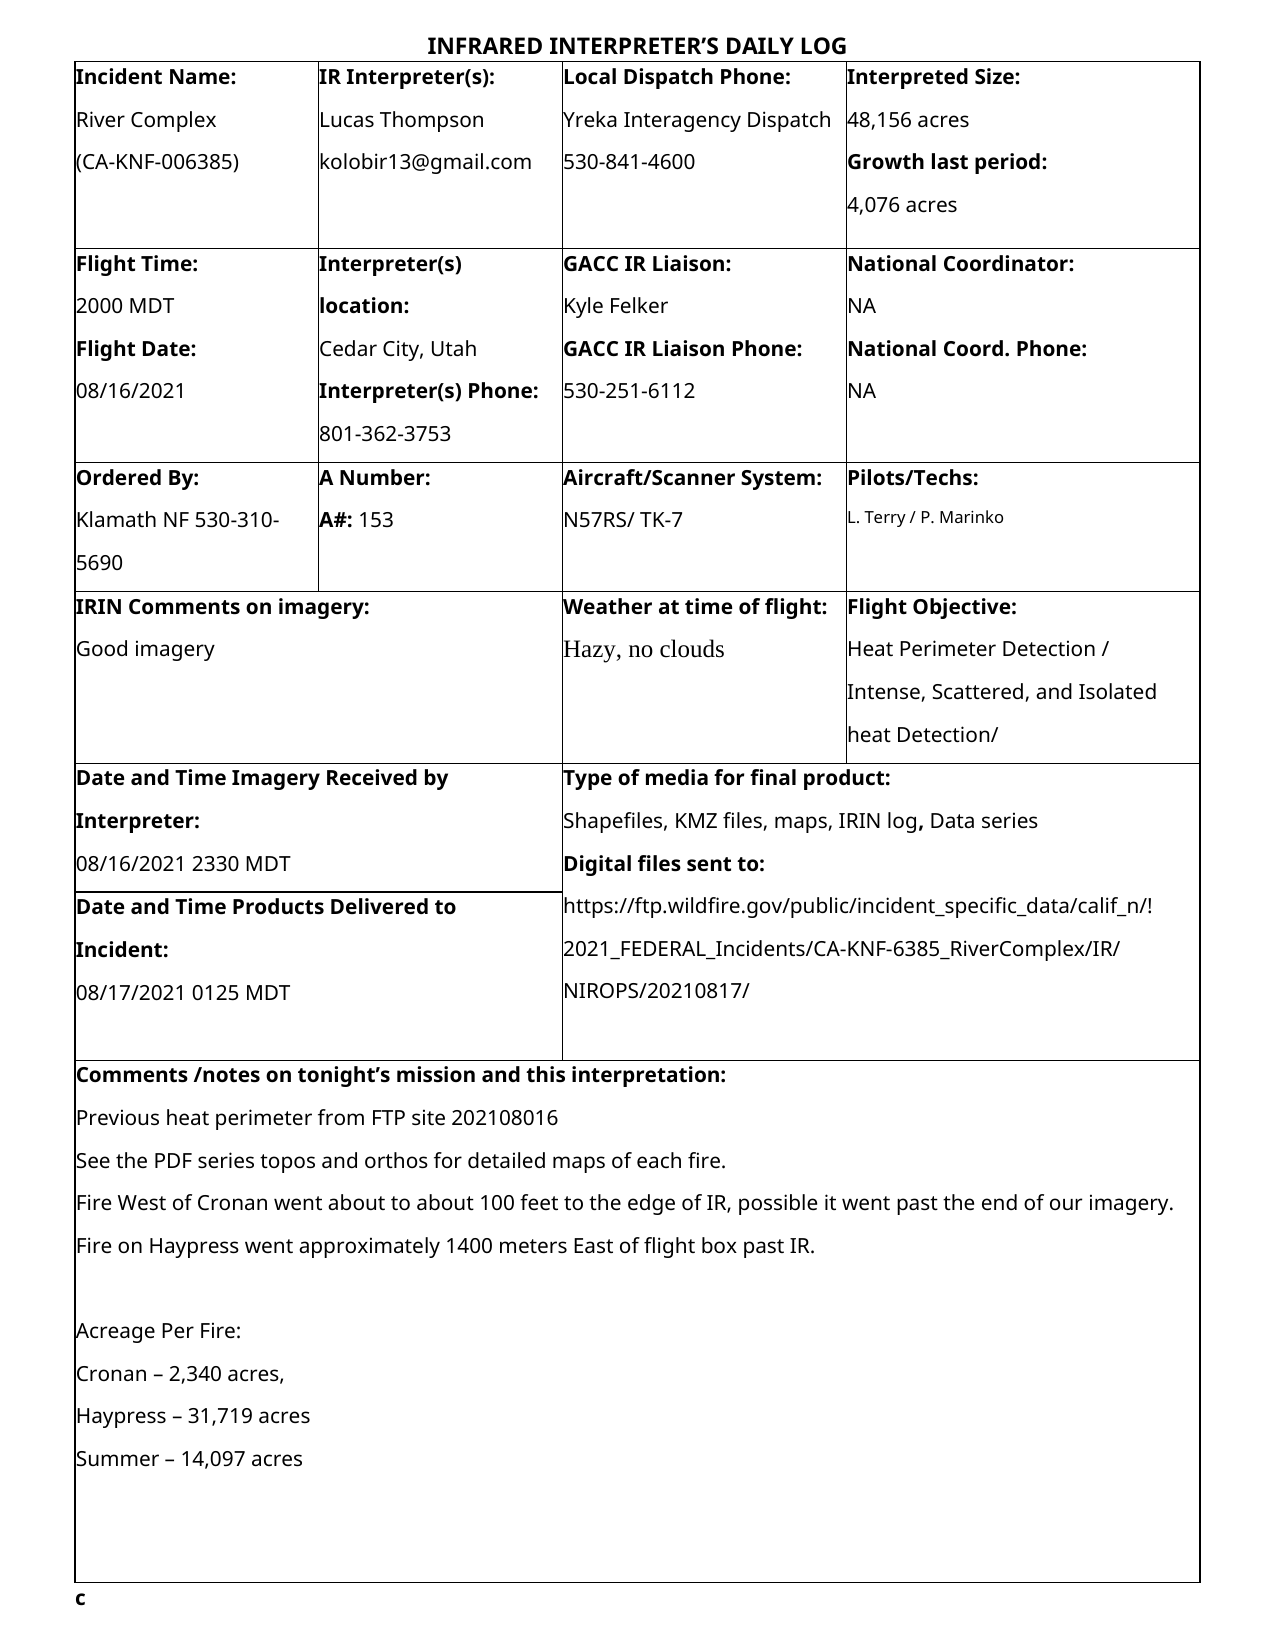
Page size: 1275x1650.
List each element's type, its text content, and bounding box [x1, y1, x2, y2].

table_cell Comments /notes on tonight’s mission and this interpretation: Previous heat perimeter from FTP site 202108016 See the PDF series topos and orthos for detailed maps of each fire. Fire West of Cronan went about to about 100 feet to the edge of IR, possible it went past the end of our imagery. Fire on Haypress went approximately 1400 meters East of flight box past IR. Acreage Per Fire: Cronan – 2,340 acres, Haypress – 31,719 acres Summer – 14,097 acres [76, 1061, 1199, 1582]
table_cell Flight Time: 2000 MDT Flight Date: 08/16/2021 [76, 249, 318, 462]
table_header Interpreted Size: 48,156 acres Growth last period: 4,076 acres [847, 62, 1199, 248]
table_cell Weather at time of flight: Hazy, no clouds [563, 592, 846, 762]
table_cell A Number: A#: 153 [319, 463, 562, 591]
table_cell Date and Time Products Delivered to Incident: 08/17/2021 0125 MDT [76, 893, 562, 1059]
table_cell Date and Time Imagery Received by Interpreter: 08/16/2021 2330 MDT [76, 764, 562, 891]
table_cell Interpreter(s) location: Cedar City, Utah Interpreter(s) Phone: 801-362-3753 [319, 249, 562, 462]
text c [75, 1583, 1200, 1612]
table_header Local Dispatch Phone: Yreka Interagency Dispatch 530-841-4600 [563, 62, 846, 248]
table_cell Aircraft/Scanner System: N57RS/ TK-7 [563, 463, 846, 591]
table_header IR Interpreter(s): Lucas Thompson kolobir13@gmail.com [319, 62, 562, 248]
table_cell Pilots/Techs: L. Terry / P. Marinko [847, 463, 1199, 591]
table_cell IRIN Comments on imagery: Good imagery [76, 592, 562, 762]
table_cell Ordered By: Klamath NF 530-310-5690 [76, 463, 318, 591]
table_cell Flight Objective: Heat Perimeter Detection / Intense, Scattered, and Isolated heat Detection/ [847, 592, 1199, 762]
table_header Incident Name: River Complex (CA-KNF-006385) [76, 62, 318, 248]
table_cell GACC IR Liaison: Kyle Felker GACC IR Liaison Phone: 530-251-6112 [563, 249, 846, 462]
table_cell Type of media for final product: Shapefiles, KMZ files, maps, IRIN log, Data series Digital files sent to: https://ftp.wildfire.gov/public/incident_specific_data/calif_n/!2021_FEDERAL_Incidents/CA-KNF-6385_RiverComplex/IR/NIROPS/20210817/ [563, 764, 1199, 1059]
table_cell National Coordinator: NA National Coord. Phone: NA [847, 249, 1199, 462]
